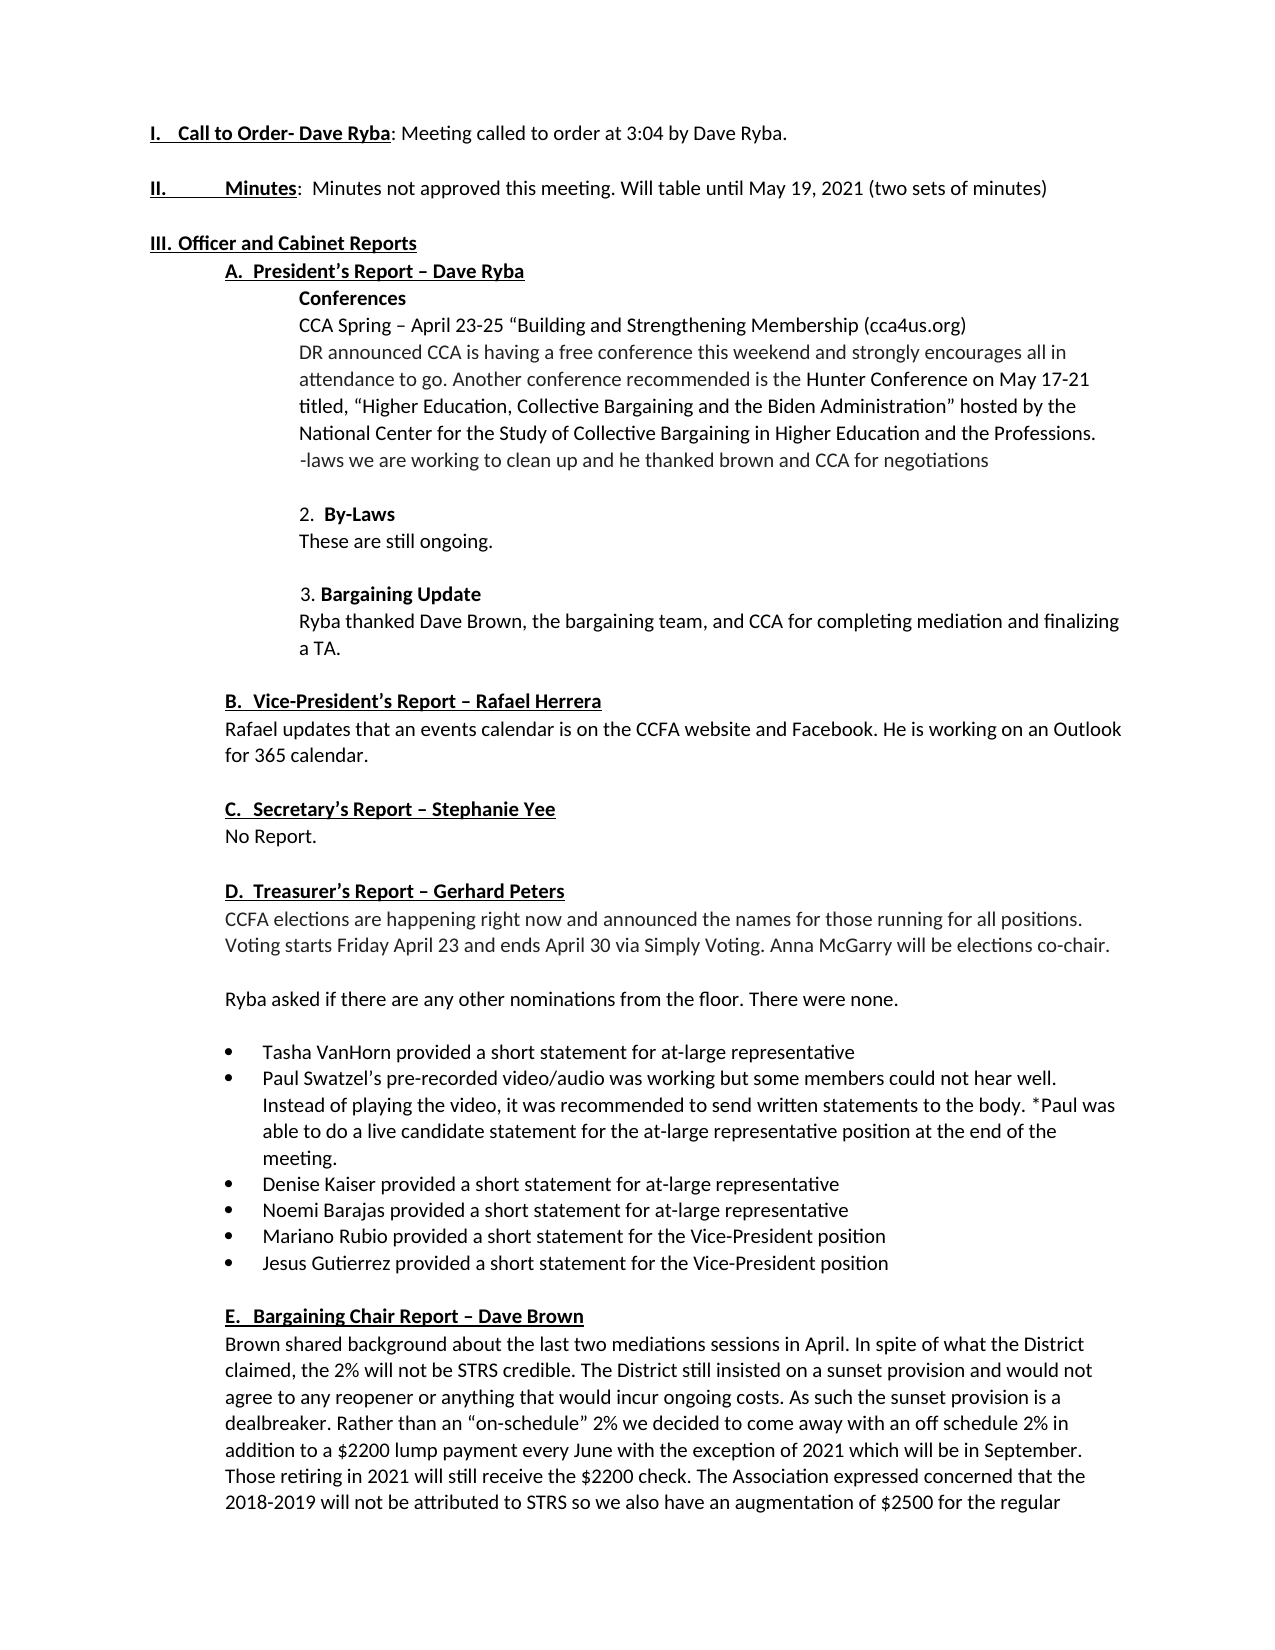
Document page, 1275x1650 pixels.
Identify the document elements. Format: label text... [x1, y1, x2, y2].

list Paul Swatzel’s pre-recorded video/audio was working but some members could not hear well. Instead of playing the video, it was recommended to send written statements to the body. *Paul was able to do a live candidate statement for the at-large representative position at the end of the meeting. [225, 1066, 1125, 1170]
list Treasurer’s Report – Gerhard Peters [225, 878, 1125, 903]
list Mariano Rubio provided a short statement for the Vice-President position [225, 1224, 1125, 1249]
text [225, 1331, 1125, 1515]
list Bargaining Chair Report – Dave Brown [225, 1304, 1125, 1329]
list Call to Order- Dave Ryba: Meeting called to order at 3:04 by Dave Ryba. [150, 120, 1125, 145]
list Vice-President’s Report – Rafael Herrera [225, 688, 1125, 714]
text Ryba thanked Dave Brown, the bargaining team, and CCA for completing mediation and finalizing a TA. [299, 608, 1125, 660]
text CCA Spring – April 23-25 “Building and Strengthening Membership (cca4us.org) [225, 312, 1125, 338]
text Conferences [225, 286, 1125, 311]
text CCFA elections are happening right now and announced the names for those running for all positions. Voting starts Friday April 23 and ends April 30 via Simply Voting. Anna McGarry will be elections co-chair. [225, 906, 1125, 958]
text These are still ongoing. [299, 528, 1125, 553]
text DR announced CCA is having a free conference this weekend and strongly encourages all in attendance to go. Another conference recommended is the Hunter Conference on May 17-21 titled, “Higher Education, Collective Bargaining and the Biden Administration” hosted by the National Center for the Study of Collective Bargaining in Higher Education and the Professions. [299, 339, 1125, 446]
list Minutes: Minutes not approved this meeting. Will table until May 19, 2021 (two sets of minutes) [150, 175, 1125, 201]
text Ryba asked if there are any other nominations from the floor. There were none. [151, 986, 1125, 1011]
list Tasha VanHorn provided a short statement for at-large representative [225, 1039, 1125, 1065]
list Denise Kaiser provided a short statement for at-large representative [225, 1171, 1125, 1196]
list President’s Report – Dave Ryba [225, 258, 1125, 283]
list Noemi Barajas provided a short statement for at-large representative [225, 1197, 1125, 1223]
list Jesus Gutierrez provided a short statement for the Vice-President position [225, 1250, 1125, 1276]
text No Report. [225, 824, 1125, 849]
text 2. By-Laws [253, 501, 1125, 526]
text Rafael updates that an events calendar is on the CCFA website and Facebook. He is working on an Outlook for 365 calendar. [225, 716, 1125, 768]
list Officer and Cabinet Reports [150, 230, 1125, 256]
text -laws we are working to clean up and he thanked brown and CCA for negotiations [299, 447, 1125, 473]
text 3. Bargaining Update [150, 582, 1125, 607]
list Secretary’s Report – Stephanie Yee [225, 796, 1125, 821]
